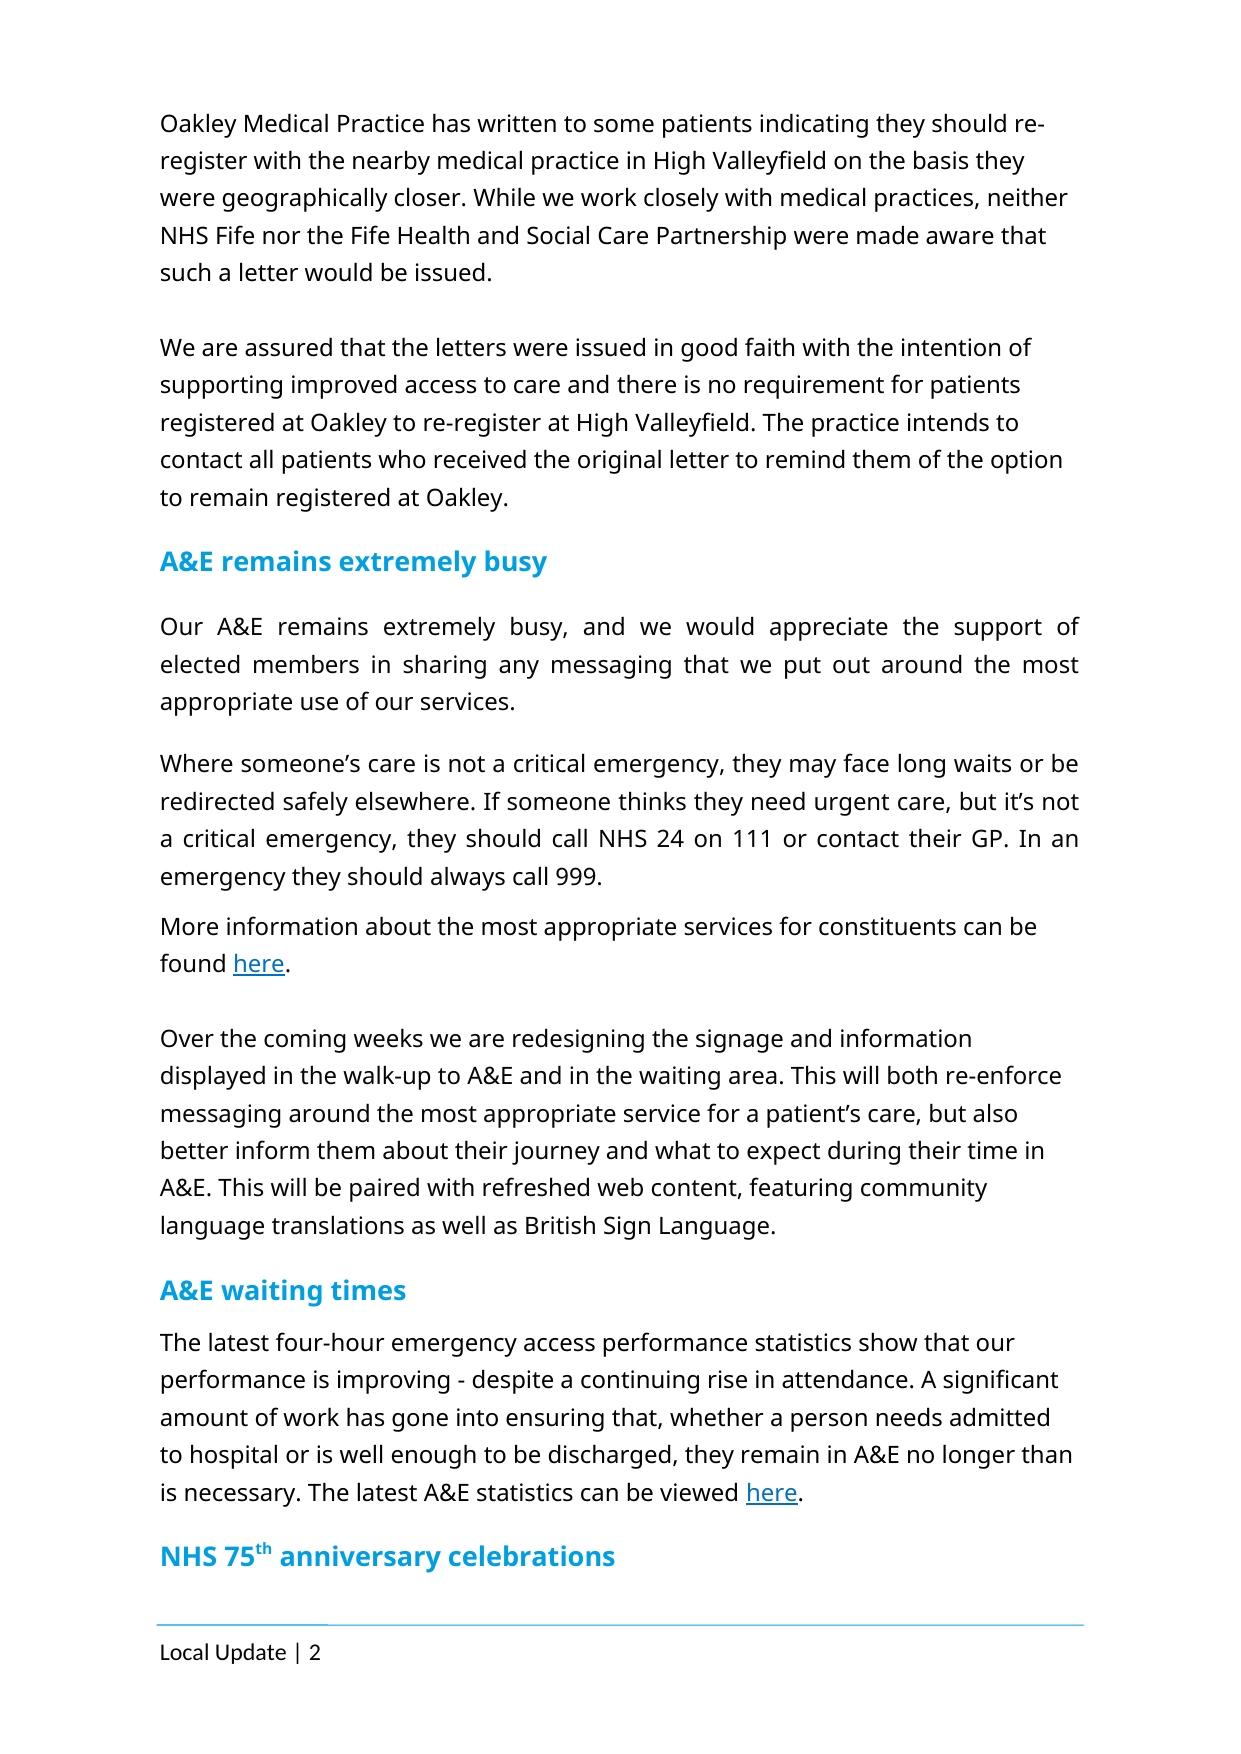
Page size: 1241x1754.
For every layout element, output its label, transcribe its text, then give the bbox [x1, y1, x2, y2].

text A&E remains extremely busy [159, 543, 1081, 579]
text Our A&E remains extremely busy, and we would appreciate the support of elected members in sharing any messaging that we put out around the most appropriate use of our services. [159, 610, 1081, 717]
text Where someone’s care is not a critical emergency, they may face long waits or be redirected safely elsewhere. If someone thinks they need urgent care, but it’s not a critical emergency, they should call NHS 24 on 111 or contact their GP. In an emergency they should always call 999. [159, 747, 1081, 892]
text NHS 75th anniversary celebrations [159, 1538, 1081, 1575]
text We are assured that the letters were issued in good faith with the intention of supporting improved access to care and there is no requirement for patients registered at Oakley to re-register at High Valleyfield. The practice intends to contact all patients who received the original letter to remind them of the option to remain registered at Oakley. [159, 331, 1081, 513]
text A&E waiting times [159, 1271, 1081, 1308]
text Oakley Medical Practice has written to some patients indicating they should re-register with the nearby medical practice in High Valleyfield on the basis they were geographically closer. While we work closely with medical practices, neither NHS Fife nor the Fife Health and Social Care Partnership were made aware that such a letter would be issued. [159, 106, 1081, 288]
text More information about the most appropriate services for constituents can be found here. Over the coming weeks we are redesigning the signage and information displayed in the walk-up to A&E and in the waiting area. This will both re-enforce messaging around the most appropriate service for a patient’s care, but also better inform them about their journey and what to expect during their time in A&E. This will be paired with refreshed web content, featuring community language translations as well as British Sign Language. [159, 909, 1081, 1241]
text The latest four-hour emergency access performance statistics show that our performance is improving - despite a continuing rise in attendance. A significant amount of work has gone into ensuring that, whether a person needs admitted to hospital or is well enough to be discharged, they remain in A&E no longer than is necessary. The latest A&E statistics can be viewed here. [159, 1326, 1081, 1508]
